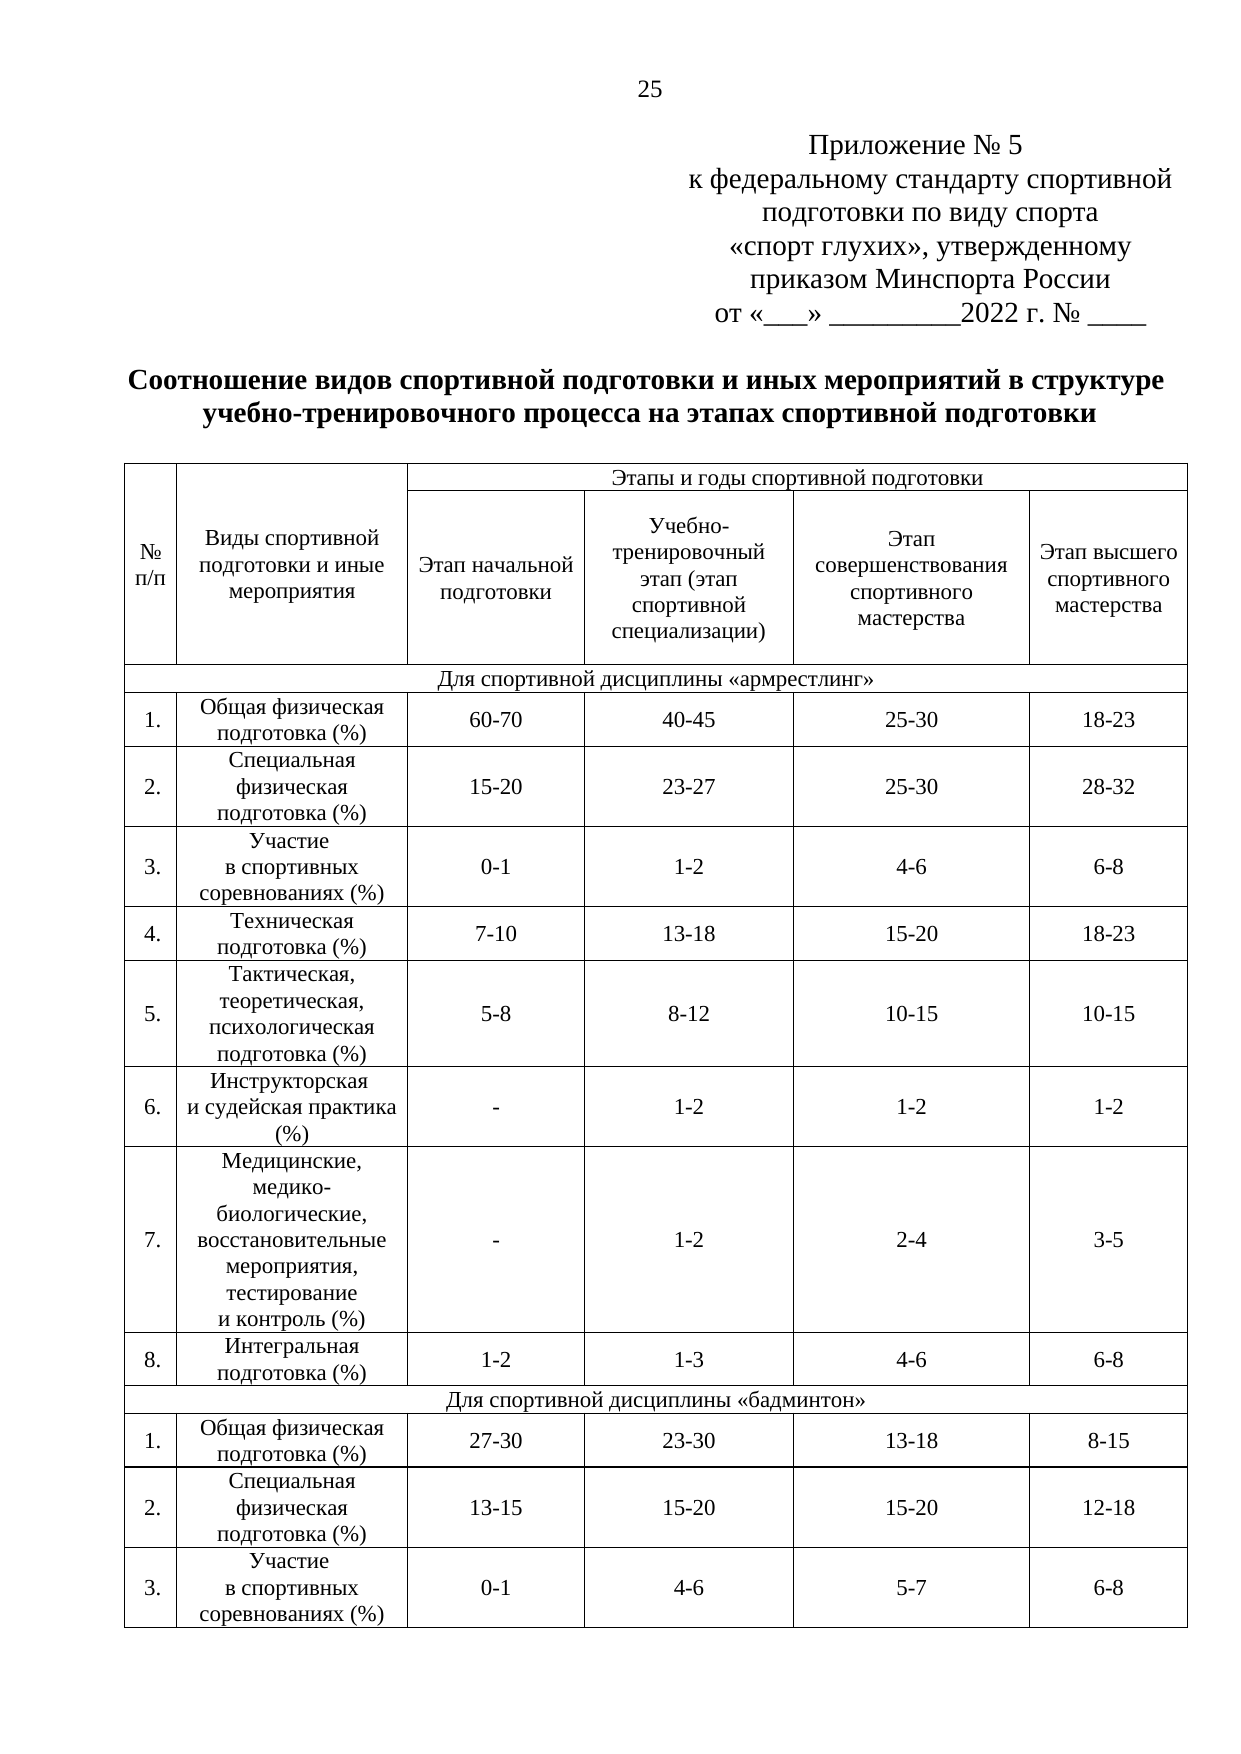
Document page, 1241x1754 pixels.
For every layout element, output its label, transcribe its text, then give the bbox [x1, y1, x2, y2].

table_cell Интегральная подготовка (%) [177, 1333, 407, 1385]
table_cell 0-1 [408, 827, 584, 906]
table_cell 2. [125, 747, 176, 826]
table_cell 15-20 [794, 1468, 1029, 1547]
table_cell 23-27 [585, 747, 793, 826]
text Приложение № 5 [650, 127, 1181, 161]
table_cell 1-2 [585, 1067, 793, 1146]
table_cell Этап высшего спортивного мастерства [1030, 491, 1187, 664]
table_cell Тактическая, теоретическая, психологическая подготовка (%) [177, 961, 407, 1066]
text Соотношение видов спортивной подготовки и иных мероприятий в структуре учебно-тренировочного процесса на этапах спортивной подготовки [118, 362, 1181, 429]
table_cell 18-23 [1030, 693, 1187, 746]
table_cell 6. [125, 1067, 176, 1146]
table_cell Общая физическая подготовка (%) [177, 1414, 407, 1466]
table_cell 6-8 [1030, 1548, 1187, 1627]
table_cell 1-2 [585, 1147, 793, 1332]
table_header Этапы и годы спортивной подготовки [408, 464, 1187, 490]
table_cell Этап совершенствования спортивного мастерства [794, 491, 1029, 664]
table_cell 13-18 [585, 907, 793, 959]
table_cell 1. [125, 1414, 176, 1466]
table_cell Инструкторская и судейская практика (%) [177, 1067, 407, 1146]
table_cell Для спортивной дисциплины «бадминтон» [125, 1386, 1187, 1413]
table_cell Общая физическая подготовка (%) [177, 693, 407, 746]
table_cell 1-2 [408, 1333, 584, 1385]
table_cell 13-18 [794, 1414, 1029, 1466]
table_cell Участие в спортивных соревнованиях (%) [177, 1548, 407, 1627]
table_cell 60-70 [408, 693, 584, 746]
table_cell Специальная физическая подготовка (%) [177, 747, 407, 826]
table_header № п/п [125, 464, 176, 664]
table_cell Для спортивной дисциплины «армрестлинг» [125, 665, 1187, 692]
table_cell 25-30 [794, 693, 1029, 746]
table_cell 4-6 [585, 1548, 793, 1627]
table_cell 10-15 [794, 961, 1029, 1066]
table_cell 2. [125, 1468, 176, 1547]
table_cell Медицинские, медико-биологические, восстановительные мероприятия, тестирование и контроль (%) [177, 1147, 407, 1332]
table_header Виды спортивной подготовки и иные мероприятия [177, 464, 407, 664]
table_cell 15-20 [794, 907, 1029, 959]
table_cell 15-20 [585, 1468, 793, 1547]
table_cell 3-5 [1030, 1147, 1187, 1332]
table_cell 6-8 [1030, 827, 1187, 906]
table_cell 12-18 [1030, 1468, 1187, 1547]
table_cell 40-45 [585, 693, 793, 746]
table_cell 5-8 [408, 961, 584, 1066]
table_cell Специальная физическая подготовка (%) [177, 1468, 407, 1547]
table_cell Техническая подготовка (%) [177, 907, 407, 959]
table_cell 0-1 [408, 1548, 584, 1627]
table_cell 23-30 [585, 1414, 793, 1466]
table_cell 1-2 [585, 827, 793, 906]
table_cell 8-15 [1030, 1414, 1187, 1466]
table_cell 15-20 [408, 747, 584, 826]
table_cell 5. [125, 961, 176, 1066]
text от «___» _________2022 г. № ____ [679, 295, 1181, 328]
table_cell 25-30 [794, 747, 1029, 826]
table_cell 3. [125, 827, 176, 906]
table_cell - [408, 1147, 584, 1332]
table_cell 1. [125, 693, 176, 746]
table_cell 10-15 [1030, 961, 1187, 1066]
table_cell 7-10 [408, 907, 584, 959]
table_cell 1-3 [585, 1333, 793, 1385]
table_cell 7. [125, 1147, 176, 1332]
table_cell 4. [125, 907, 176, 959]
table_cell Участие в спортивных соревнованиях (%) [177, 827, 407, 906]
table_cell 3. [125, 1548, 176, 1627]
table_cell 4-6 [794, 1333, 1029, 1385]
table_cell 1-2 [794, 1067, 1029, 1146]
table_cell 8-12 [585, 961, 793, 1066]
table_cell 5-7 [794, 1548, 1029, 1627]
table_cell 2-4 [794, 1147, 1029, 1332]
table_cell 18-23 [1030, 907, 1187, 959]
table_cell Учебно-тренировочный этап (этап спортивной специализации) [585, 491, 793, 664]
table_cell 28-32 [1030, 747, 1187, 826]
table_cell Этап начальной подготовки [408, 491, 584, 664]
table_cell 1-2 [1030, 1067, 1187, 1146]
table_cell 13-15 [408, 1468, 584, 1547]
table_cell 4-6 [794, 827, 1029, 906]
table_cell 8. [125, 1333, 176, 1385]
text к федеральному стандарту спортивной подготовки по виду спорта «спорт глухих», утвержденному приказом Минспорта России [679, 161, 1181, 295]
table_cell 27-30 [408, 1414, 584, 1466]
table_cell 6-8 [1030, 1333, 1187, 1385]
table_cell - [408, 1067, 584, 1146]
